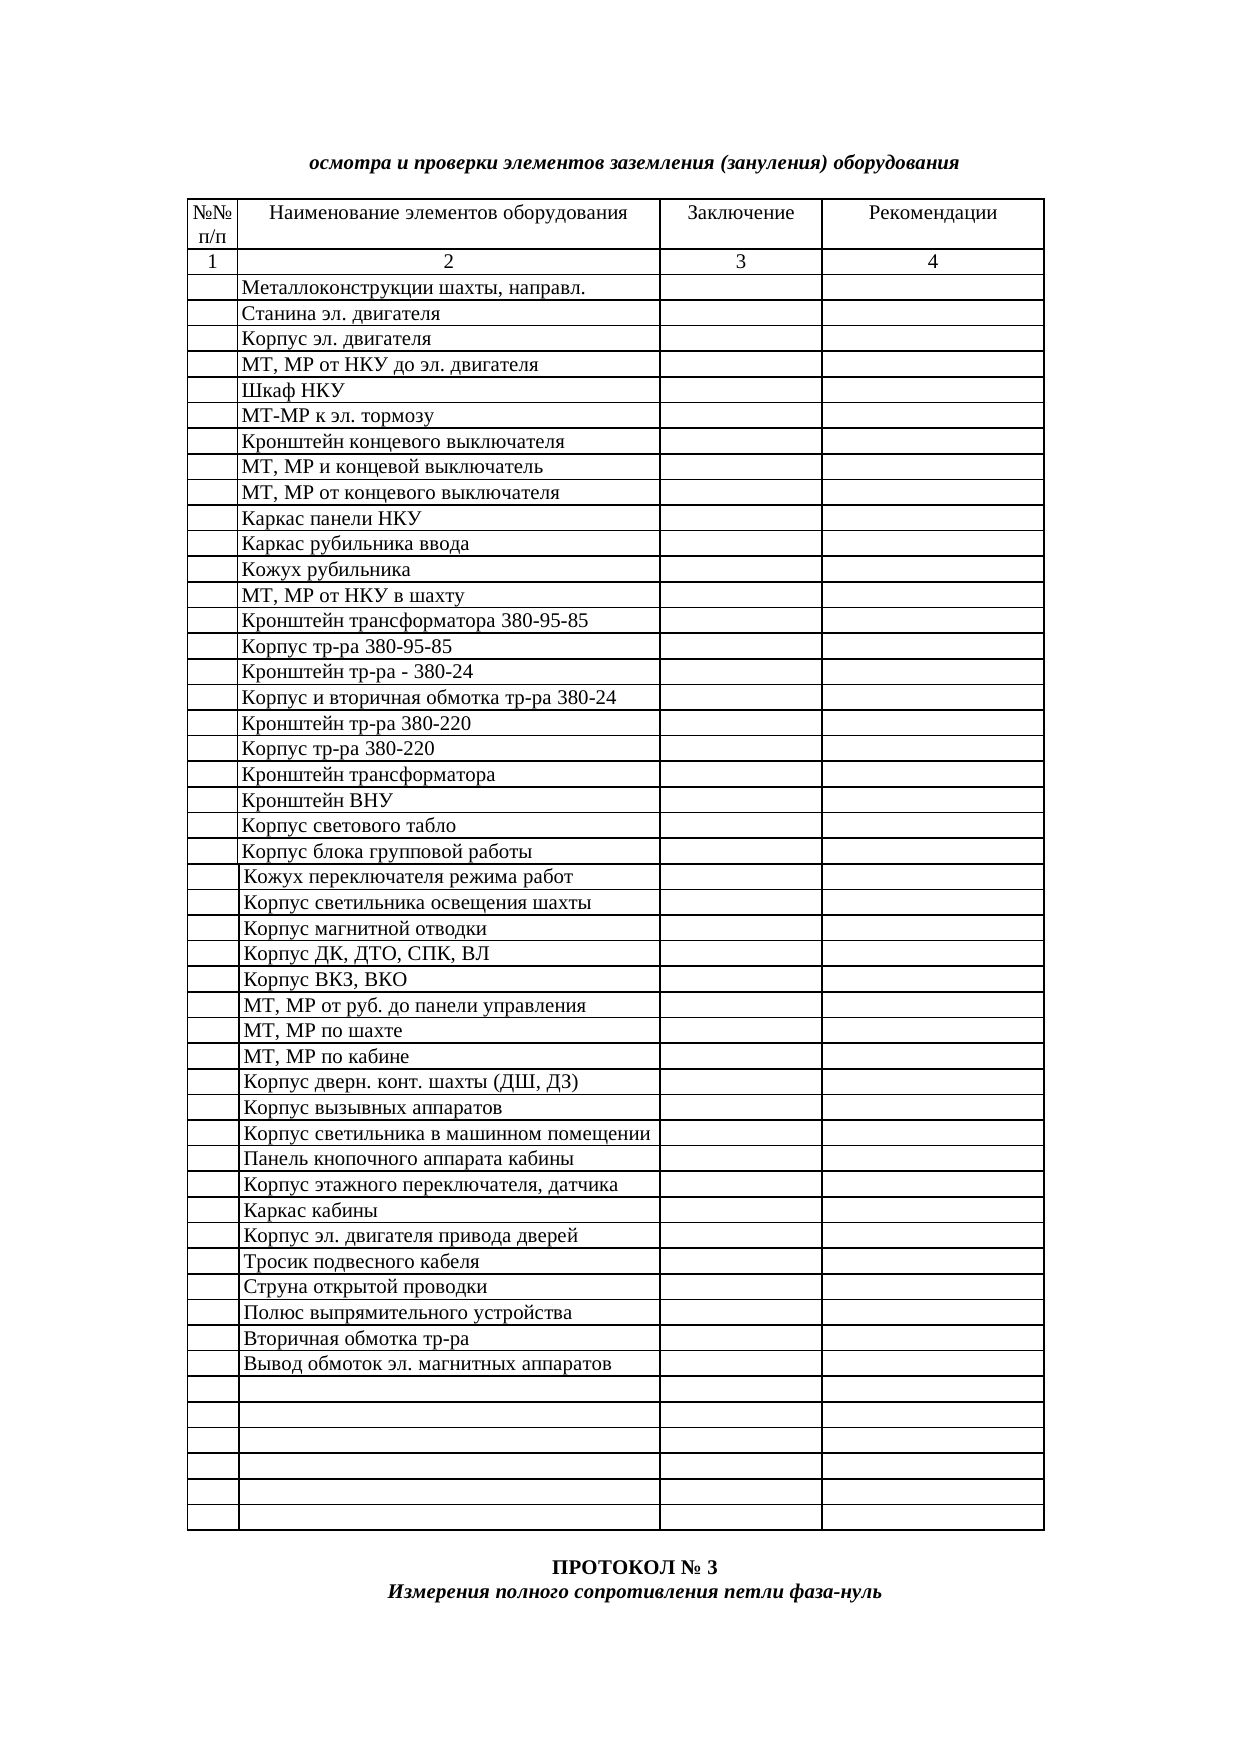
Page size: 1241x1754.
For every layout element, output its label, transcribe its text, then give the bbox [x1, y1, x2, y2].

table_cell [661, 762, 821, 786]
table_cell МТ, МР от НКУ до эл. двигателя [238, 352, 659, 376]
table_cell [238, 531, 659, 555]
table_cell [661, 275, 821, 299]
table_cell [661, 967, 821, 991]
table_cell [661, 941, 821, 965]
text Измерения полного сопротивления петли фаза-нуль [187, 1579, 1053, 1603]
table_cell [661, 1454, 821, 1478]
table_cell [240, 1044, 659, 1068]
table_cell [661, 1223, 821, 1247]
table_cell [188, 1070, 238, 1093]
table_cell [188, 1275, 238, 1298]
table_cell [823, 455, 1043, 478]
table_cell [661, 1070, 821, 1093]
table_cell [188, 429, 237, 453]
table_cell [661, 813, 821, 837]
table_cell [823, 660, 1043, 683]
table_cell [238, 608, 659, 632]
table_header Заключение [661, 200, 821, 248]
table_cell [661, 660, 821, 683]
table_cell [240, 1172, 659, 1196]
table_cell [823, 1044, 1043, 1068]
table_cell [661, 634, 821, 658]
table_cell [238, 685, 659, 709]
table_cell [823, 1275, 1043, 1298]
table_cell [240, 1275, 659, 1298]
table_cell Корпус эл. двигателя [238, 326, 659, 350]
table_cell [823, 326, 1043, 350]
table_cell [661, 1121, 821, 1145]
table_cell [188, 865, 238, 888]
text осмотра и проверки элементов заземления (зануления) оборудования [187, 150, 1053, 174]
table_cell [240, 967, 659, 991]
table_cell [661, 326, 821, 350]
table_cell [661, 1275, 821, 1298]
table_cell [661, 378, 821, 402]
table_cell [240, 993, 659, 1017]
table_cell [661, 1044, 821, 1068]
table_cell [188, 403, 237, 427]
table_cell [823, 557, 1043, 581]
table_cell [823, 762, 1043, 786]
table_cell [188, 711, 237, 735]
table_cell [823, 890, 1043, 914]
table_cell 4 [823, 250, 1043, 273]
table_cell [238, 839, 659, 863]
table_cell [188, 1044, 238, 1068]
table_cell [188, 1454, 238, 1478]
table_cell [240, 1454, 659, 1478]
table_header Наименование элементов оборудования [238, 200, 659, 248]
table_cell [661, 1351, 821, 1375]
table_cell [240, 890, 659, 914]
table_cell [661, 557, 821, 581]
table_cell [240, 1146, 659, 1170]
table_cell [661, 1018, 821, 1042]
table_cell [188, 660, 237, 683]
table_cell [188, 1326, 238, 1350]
table_cell [661, 301, 821, 325]
text ПРОТОКОЛ № 3 [187, 1555, 1053, 1579]
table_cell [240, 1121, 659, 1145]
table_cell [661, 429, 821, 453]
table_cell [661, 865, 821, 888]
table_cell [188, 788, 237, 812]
table_header №№ п/п [188, 200, 237, 248]
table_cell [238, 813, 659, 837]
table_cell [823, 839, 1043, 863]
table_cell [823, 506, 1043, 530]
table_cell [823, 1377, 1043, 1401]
table_cell [188, 378, 237, 402]
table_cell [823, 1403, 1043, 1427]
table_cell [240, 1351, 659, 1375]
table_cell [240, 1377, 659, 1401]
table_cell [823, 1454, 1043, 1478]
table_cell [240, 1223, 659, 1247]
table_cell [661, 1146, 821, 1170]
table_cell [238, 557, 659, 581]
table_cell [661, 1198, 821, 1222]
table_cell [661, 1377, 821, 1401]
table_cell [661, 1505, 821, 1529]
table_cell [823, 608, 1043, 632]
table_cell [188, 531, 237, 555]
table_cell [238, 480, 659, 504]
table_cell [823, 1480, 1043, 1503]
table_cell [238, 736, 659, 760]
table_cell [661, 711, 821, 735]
table_cell [661, 352, 821, 376]
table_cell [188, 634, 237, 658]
table_cell [188, 275, 237, 299]
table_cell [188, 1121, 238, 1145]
table_cell [661, 403, 821, 427]
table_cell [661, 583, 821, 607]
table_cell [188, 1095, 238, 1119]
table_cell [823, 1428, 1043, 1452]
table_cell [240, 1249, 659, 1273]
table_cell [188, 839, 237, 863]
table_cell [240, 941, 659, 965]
table_cell 1 [188, 250, 237, 273]
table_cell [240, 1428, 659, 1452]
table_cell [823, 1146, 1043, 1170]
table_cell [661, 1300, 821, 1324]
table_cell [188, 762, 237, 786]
table_cell МТ-МР к эл. тормозу [238, 403, 659, 427]
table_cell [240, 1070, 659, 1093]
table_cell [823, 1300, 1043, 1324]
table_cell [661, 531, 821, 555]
table_cell [188, 352, 237, 376]
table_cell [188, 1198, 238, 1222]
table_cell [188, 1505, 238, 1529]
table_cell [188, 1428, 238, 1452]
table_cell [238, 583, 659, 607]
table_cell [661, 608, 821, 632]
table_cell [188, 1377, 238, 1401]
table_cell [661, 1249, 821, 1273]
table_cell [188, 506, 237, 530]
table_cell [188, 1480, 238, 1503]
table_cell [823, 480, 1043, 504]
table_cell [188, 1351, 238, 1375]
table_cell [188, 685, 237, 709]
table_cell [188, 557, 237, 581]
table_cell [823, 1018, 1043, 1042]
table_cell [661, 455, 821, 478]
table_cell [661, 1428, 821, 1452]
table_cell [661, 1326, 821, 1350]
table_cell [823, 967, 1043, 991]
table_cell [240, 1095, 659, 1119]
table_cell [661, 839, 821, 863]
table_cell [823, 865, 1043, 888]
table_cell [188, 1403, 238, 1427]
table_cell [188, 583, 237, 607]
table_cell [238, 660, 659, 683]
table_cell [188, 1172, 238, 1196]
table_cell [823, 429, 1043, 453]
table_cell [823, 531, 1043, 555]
table_cell [823, 352, 1043, 376]
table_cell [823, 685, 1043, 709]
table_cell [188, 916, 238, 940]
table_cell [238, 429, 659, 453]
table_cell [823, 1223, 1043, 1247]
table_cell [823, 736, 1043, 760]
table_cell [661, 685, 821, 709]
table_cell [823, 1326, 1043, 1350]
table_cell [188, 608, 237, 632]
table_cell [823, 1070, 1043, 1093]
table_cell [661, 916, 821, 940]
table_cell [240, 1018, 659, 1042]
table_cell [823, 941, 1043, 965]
table_cell Станина эл. двигателя [238, 301, 659, 325]
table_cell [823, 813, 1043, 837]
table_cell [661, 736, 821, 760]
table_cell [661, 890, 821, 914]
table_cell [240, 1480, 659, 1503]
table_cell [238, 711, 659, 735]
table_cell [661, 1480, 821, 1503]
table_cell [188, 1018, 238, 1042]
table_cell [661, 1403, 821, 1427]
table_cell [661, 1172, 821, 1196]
table_cell [823, 403, 1043, 427]
table_header Рекомендации [823, 200, 1043, 248]
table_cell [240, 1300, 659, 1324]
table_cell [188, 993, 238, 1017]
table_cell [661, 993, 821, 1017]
table_cell 2 [238, 250, 659, 273]
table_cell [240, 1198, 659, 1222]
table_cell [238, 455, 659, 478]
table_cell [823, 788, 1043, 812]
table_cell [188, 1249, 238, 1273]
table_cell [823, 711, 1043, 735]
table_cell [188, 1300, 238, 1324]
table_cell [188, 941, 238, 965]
table_cell Шкаф НКУ [238, 378, 659, 402]
table_cell 3 [661, 250, 821, 273]
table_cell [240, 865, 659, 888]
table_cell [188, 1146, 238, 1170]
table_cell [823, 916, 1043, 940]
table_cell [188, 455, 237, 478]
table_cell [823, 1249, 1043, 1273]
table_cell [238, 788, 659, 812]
table_cell [823, 275, 1043, 299]
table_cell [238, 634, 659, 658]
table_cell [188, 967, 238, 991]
table_cell [188, 301, 237, 325]
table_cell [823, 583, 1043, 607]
table_cell Металлоконструкции шахты, направл. [238, 275, 659, 299]
table_cell [823, 301, 1043, 325]
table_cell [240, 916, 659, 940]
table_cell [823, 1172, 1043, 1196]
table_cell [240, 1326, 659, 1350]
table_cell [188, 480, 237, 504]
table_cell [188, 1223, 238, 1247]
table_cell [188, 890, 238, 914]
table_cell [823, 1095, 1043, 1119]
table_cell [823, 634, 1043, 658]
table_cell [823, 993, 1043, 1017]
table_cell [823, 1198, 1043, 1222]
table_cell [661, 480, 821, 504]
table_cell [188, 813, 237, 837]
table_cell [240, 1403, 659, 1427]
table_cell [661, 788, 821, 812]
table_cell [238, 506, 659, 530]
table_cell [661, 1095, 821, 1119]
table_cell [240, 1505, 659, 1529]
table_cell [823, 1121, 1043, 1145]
table_cell [188, 326, 237, 350]
table_cell [823, 378, 1043, 402]
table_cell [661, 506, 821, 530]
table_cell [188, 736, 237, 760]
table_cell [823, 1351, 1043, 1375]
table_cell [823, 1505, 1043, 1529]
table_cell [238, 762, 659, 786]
